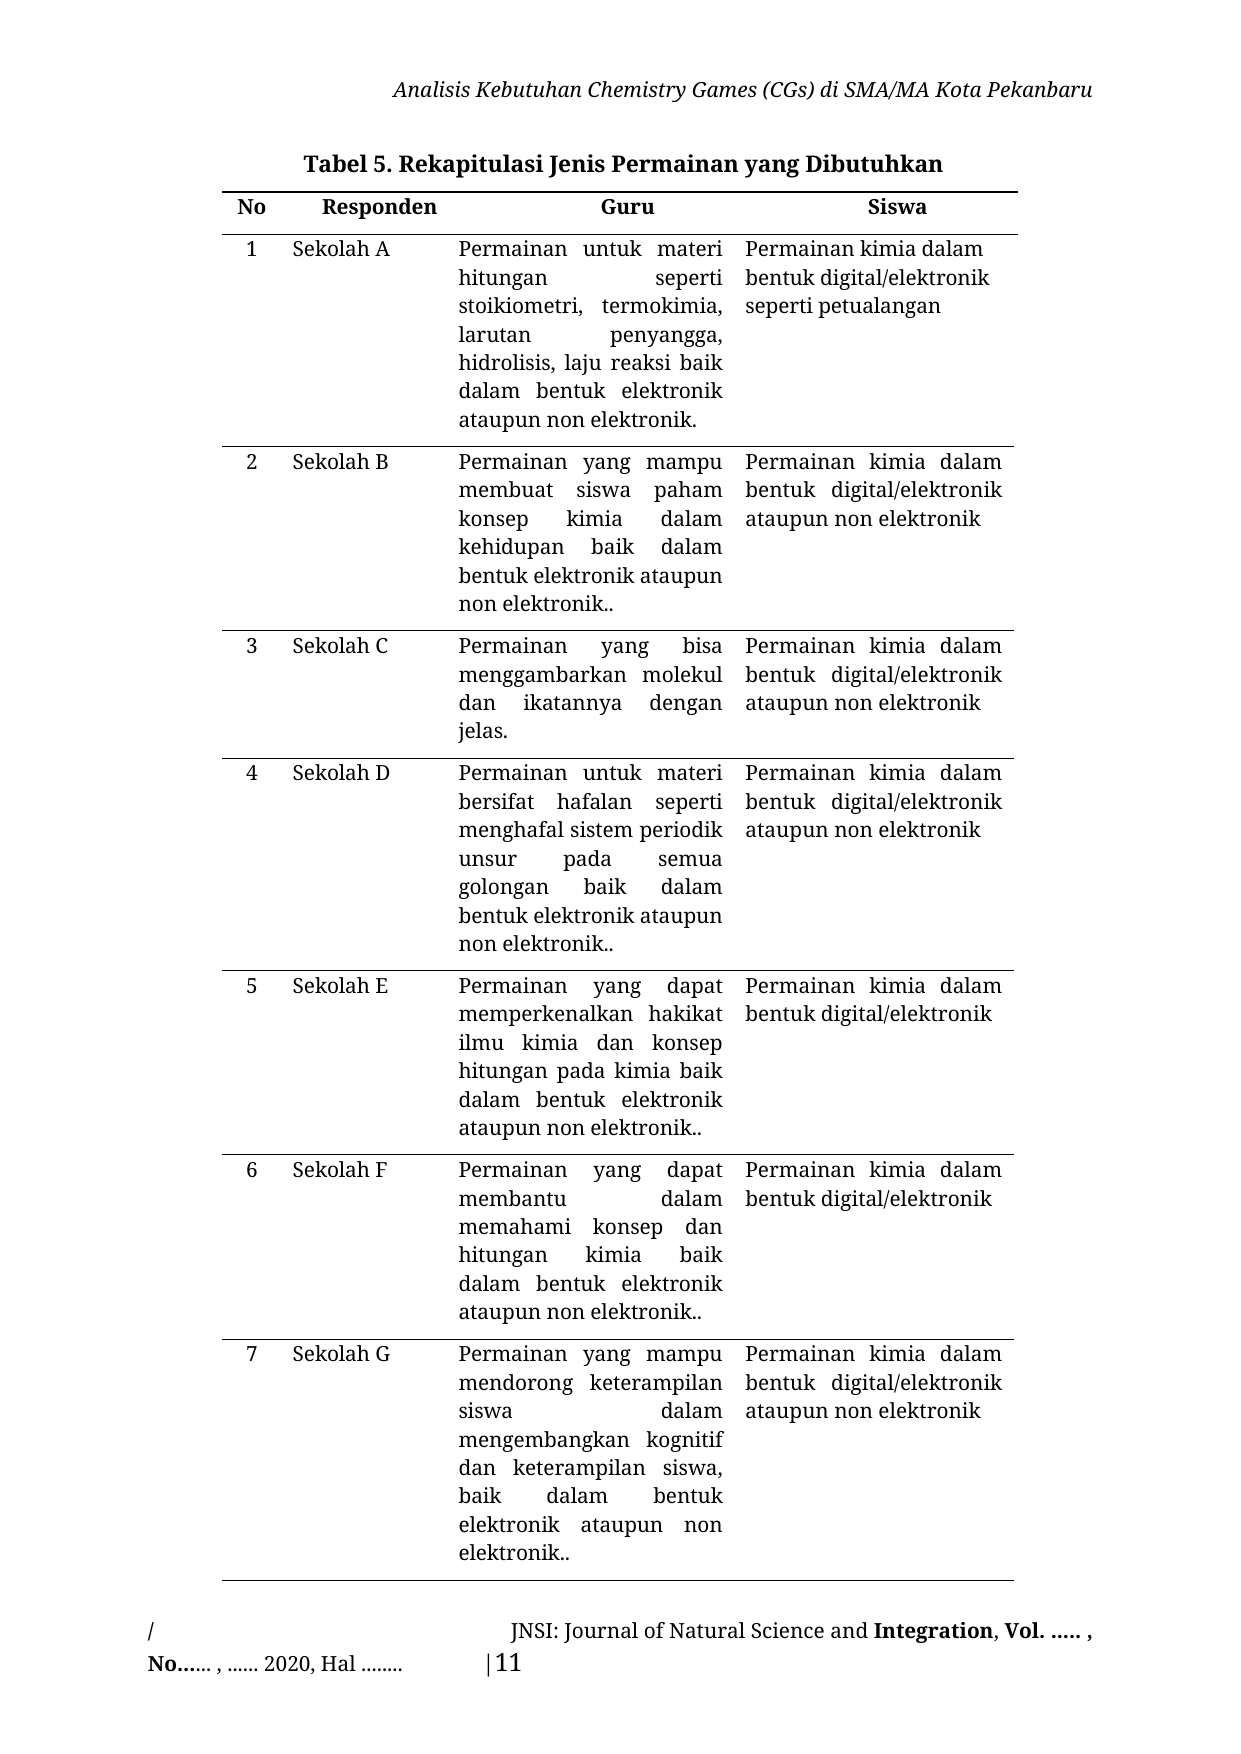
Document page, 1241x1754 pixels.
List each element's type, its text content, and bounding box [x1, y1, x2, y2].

table_header Guru [478, 193, 777, 233]
table_header No [222, 193, 281, 233]
table_cell Permainan kimia dalam bentuk digital/elektronik [734, 971, 1013, 1154]
table_cell Permainan untuk materi bersifat hafalan seperti menghafal sistem periodik unsur pada semua golongan baik dalam bentuk elektronik ataupun non elektronik.. [447, 759, 734, 970]
table_header Responden [281, 193, 478, 233]
table_cell 5 [222, 971, 281, 1154]
table_cell Permainan kimia dalam bentuk digital/elektronik ataupun non elektronik [734, 759, 1013, 970]
text Tabel 5. Rekapitulasi Jenis Permainan yang Dibutuhkan [148, 148, 1092, 179]
table_header Siswa [777, 193, 1018, 233]
table_cell Sekolah A [281, 235, 447, 446]
table_cell Permainan kimia dalam bentuk digital/elektronik ataupun non elektronik [734, 631, 1013, 757]
table_cell Sekolah G [281, 1340, 447, 1579]
table_cell Permainan kimia dalam bentuk digital/elektronik seperti petualangan [734, 235, 1013, 446]
table_cell Permainan untuk materi hitungan seperti stoikiometri, termokimia, larutan penyangga, hidrolisis, laju reaksi baik dalam bentuk elektronik ataupun non elektronik. [447, 235, 734, 446]
table_cell Permainan yang bisa menggambarkan molekul dan ikatannya dengan jelas. [447, 631, 734, 757]
table_cell 1 [222, 235, 281, 446]
table_cell Sekolah C [281, 631, 447, 757]
table_cell 4 [222, 759, 281, 970]
table_cell Permainan yang mampu membuat siswa paham konsep kimia dalam kehidupan baik dalam bentuk elektronik ataupun non elektronik.. [447, 447, 734, 630]
table_cell Sekolah D [281, 759, 447, 970]
table_cell Permainan yang dapat memperkenalkan hakikat ilmu kimia dan konsep hitungan pada kimia baik dalam bentuk elektronik ataupun non elektronik.. [447, 971, 734, 1154]
table_cell Permainan kimia dalam bentuk digital/elektronik [734, 1155, 1013, 1338]
table_cell Sekolah E [281, 971, 447, 1154]
table_cell Sekolah F [281, 1155, 447, 1338]
table_cell 3 [222, 631, 281, 757]
table_cell 7 [222, 1340, 281, 1579]
table_cell Sekolah B [281, 447, 447, 630]
table_cell Permainan kimia dalam bentuk digital/elektronik ataupun non elektronik [734, 1340, 1013, 1579]
table_cell 6 [222, 1155, 281, 1338]
table_cell Permainan kimia dalam bentuk digital/elektronik ataupun non elektronik [734, 447, 1013, 630]
table_cell Permainan yang dapat membantu dalam memahami konsep dan hitungan kimia baik dalam bentuk elektronik ataupun non elektronik.. [447, 1155, 734, 1338]
table_cell Permainan yang mampu mendorong keterampilan siswa dalam mengembangkan kognitif dan keterampilan siswa, baik dalam bentuk elektronik ataupun non elektronik.. [447, 1340, 734, 1579]
table_cell 2 [222, 447, 281, 630]
